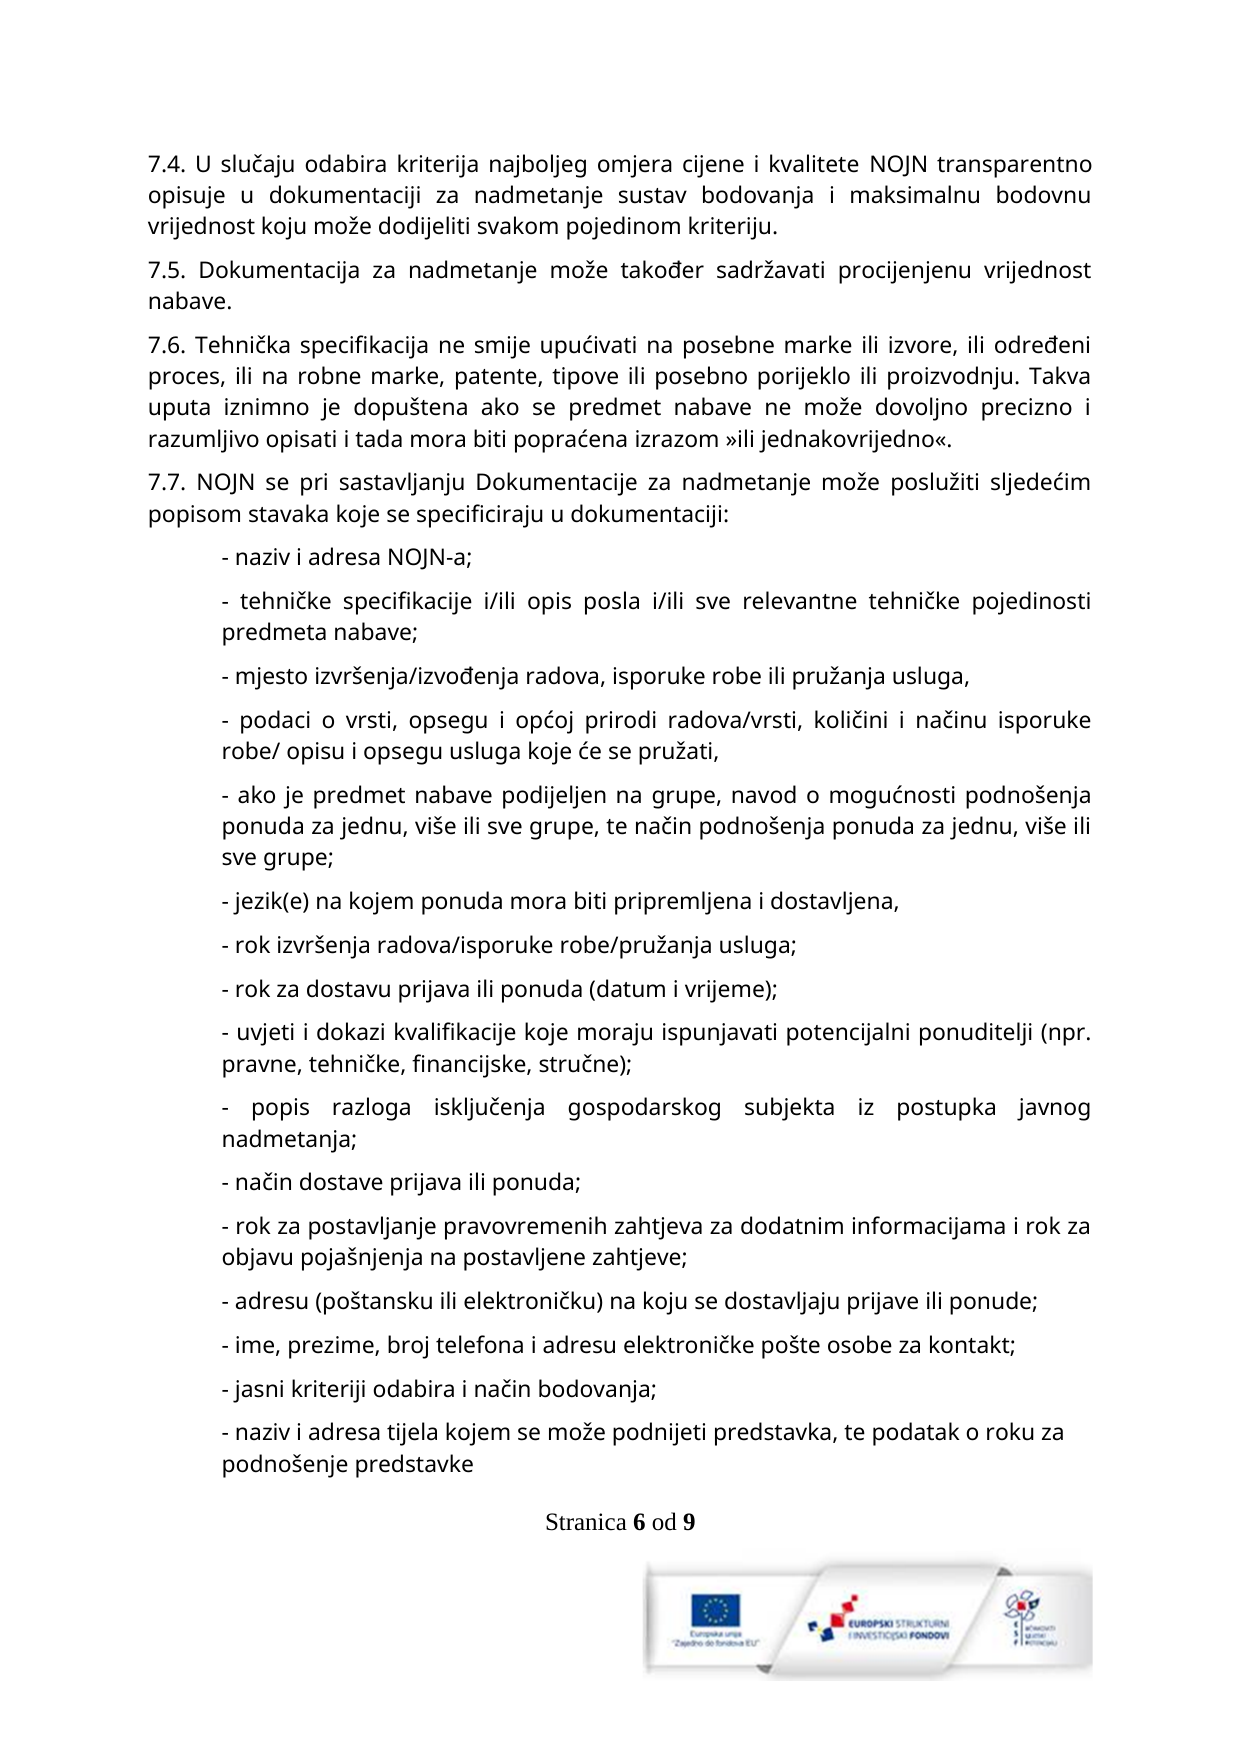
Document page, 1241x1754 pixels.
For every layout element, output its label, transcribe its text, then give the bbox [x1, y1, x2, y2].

text - rok za postavljanje pravovremenih zahtjeva za dodatnim informacijama i rok za objavu pojašnjenja na postavljene zahtjeve; [221, 1210, 1093, 1273]
text 7.6. Tehnička specifikacija ne smije upućivati na posebne marke ili izvore, ili određeni proces, ili na robne marke, patente, tipove ili posebno porijeklo ili proizvodnju. Takva uputa iznimno je dopuštena ako se predmet nabave ne može dovoljno precizno i razumljivo opisati i tada mora biti popraćena izrazom »ili jednakovrijedno«. [148, 329, 1093, 454]
text - popis razloga isključenja gospodarskog subjekta iz postupka javnog nadmetanja; [221, 1091, 1093, 1154]
text - rok za dostavu prijava ili ponuda (datum i vrijeme); [221, 973, 1093, 1004]
text - jasni kriteriji odabira i način bodovanja; [221, 1373, 1093, 1404]
text - podaci o vrsti, opsegu i općoj prirodi radova/vrsti, količini i načinu isporuke robe/ opisu i opsegu usluga koje će se pružati, [221, 704, 1093, 766]
text - naziv i adresa tijela kojem se može podnijeti predstavka, te podatak o roku za podnošenje predstavke [221, 1416, 1093, 1479]
text - jezik(e) na kojem ponuda mora biti pripremljena i dostavljena, [221, 885, 1093, 916]
picture [642, 1536, 1093, 1681]
text 7.7. NOJN se pri sastavljanju Dokumentacije za nadmetanje može poslužiti sljedećim popisom stavaka koje se specificiraju u dokumentaciji: [148, 466, 1093, 529]
text - mjesto izvršenja/izvođenja radova, isporuke robe ili pružanja usluga, [221, 660, 1093, 691]
text - ako je predmet nabave podijeljen na grupe, navod o mogućnosti podnošenja ponuda za jednu, više ili sve grupe, te način podnošenja ponuda za jednu, više ili sve grupe; [221, 779, 1093, 873]
text 7.4. U slučaju odabira kriterija najboljeg omjera cijene i kvalitete NOJN transparentno opisuje u dokumentaciji za nadmetanje sustav bodovanja i maksimalnu bodovnu vrijednost koju može dodijeliti svakom pojedinom kriteriju. [148, 148, 1093, 241]
text - tehničke specifikacije i/ili opis posla i/ili sve relevantne tehničke pojedinosti predmeta nabave; [221, 585, 1093, 648]
text - naziv i adresa NOJN-a; [221, 541, 1093, 573]
text 7.5. Dokumentacija za nadmetanje može također sadržavati procijenjenu vrijednost nabave. [148, 254, 1093, 316]
text - ime, prezime, broj telefona i adresu elektroničke pošte osobe za kontakt; [221, 1329, 1093, 1360]
text - adresu (poštansku ili elektroničku) na koju se dostavljaju prijave ili ponude; [221, 1285, 1093, 1316]
text - rok izvršenja radova/isporuke robe/pružanja usluga; [221, 929, 1093, 960]
text - način dostave prijava ili ponuda; [221, 1166, 1093, 1198]
text - uvjeti i dokazi kvalifikacije koje moraju ispunjavati potencijalni ponuditelji (npr. pravne, tehničke, financijske, stručne); [221, 1016, 1093, 1079]
